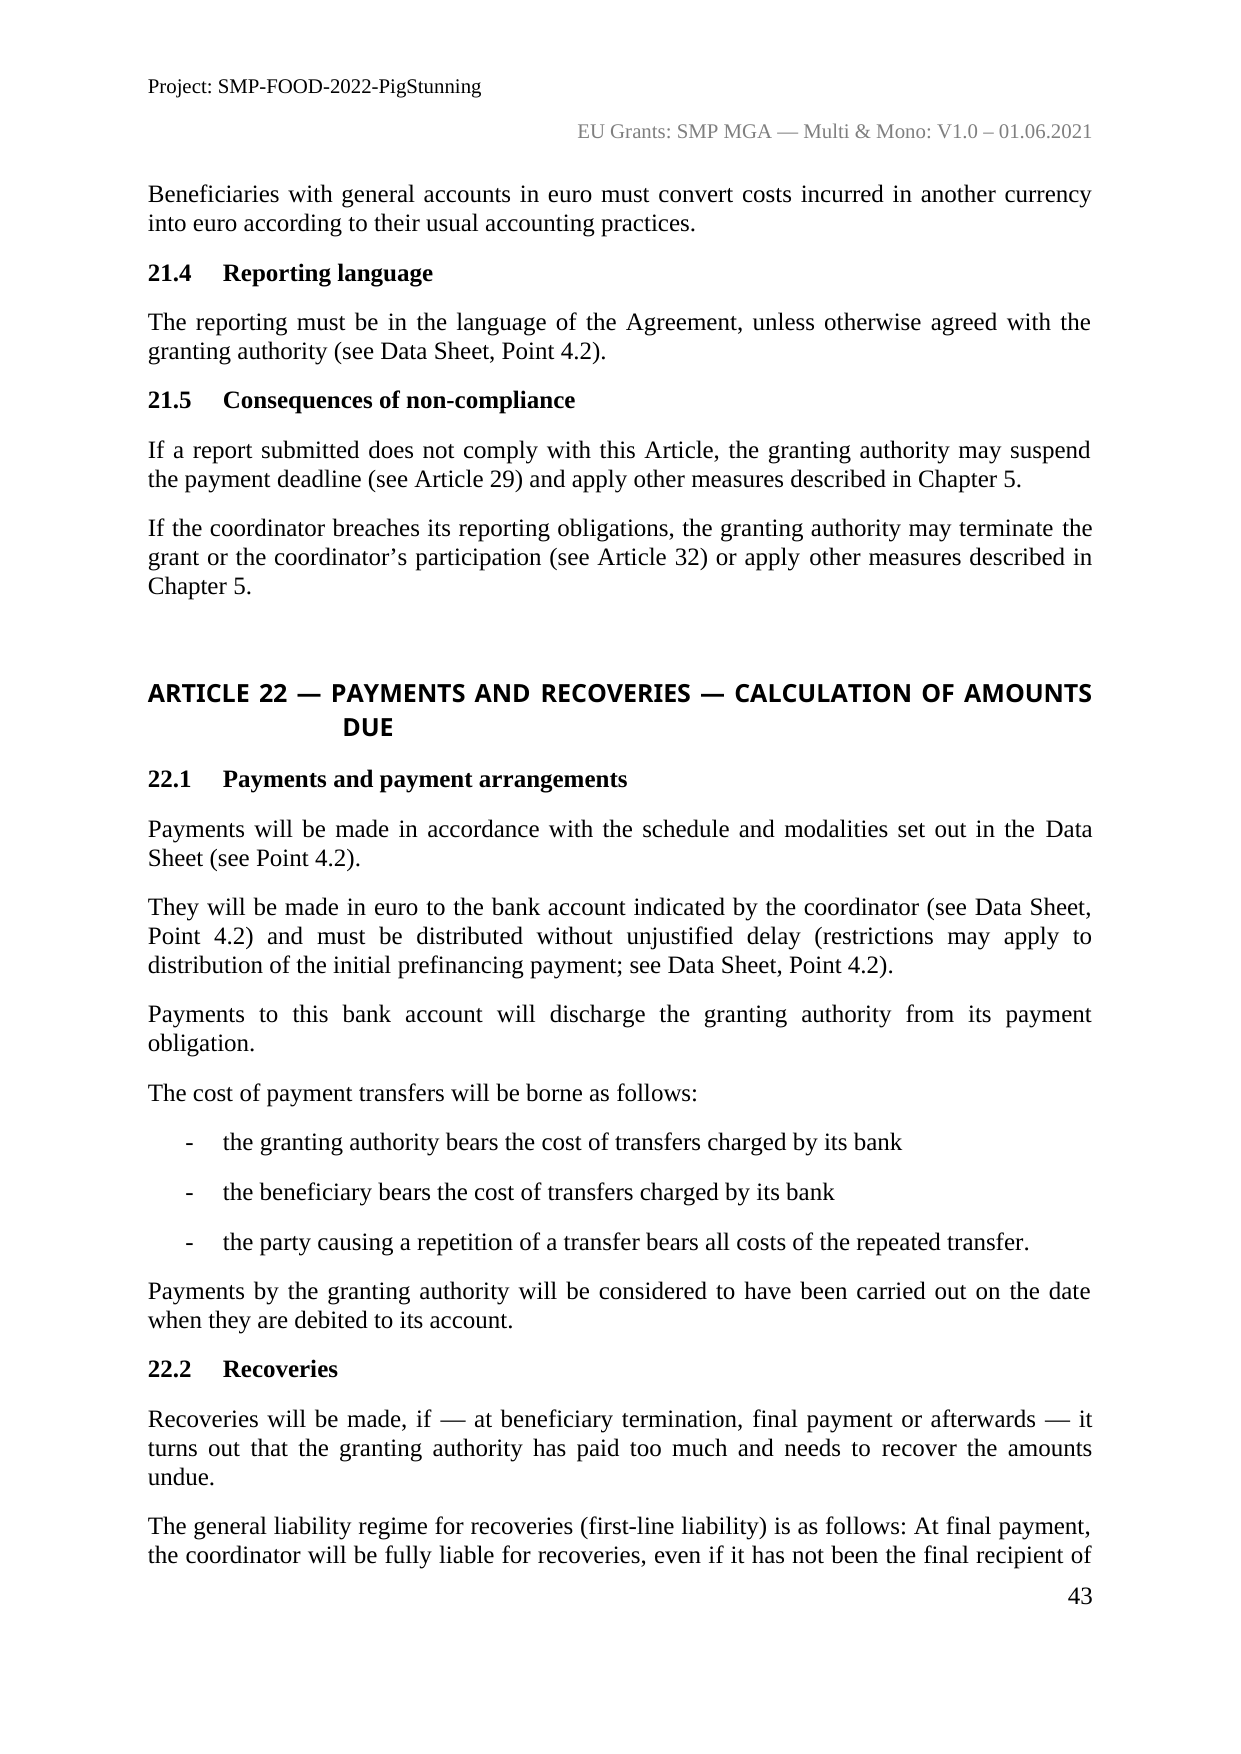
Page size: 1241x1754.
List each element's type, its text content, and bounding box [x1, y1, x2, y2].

subtitle 22.2 Recoveries [148, 1354, 1092, 1383]
text They will be made in euro to the bank account indicated by the coordinator (see Data Sheet, Point 4.2) and must be distributed without unjustified delay (restrictions may apply to distribution of the initial prefinancing payment; see Data Sheet, Point 4.2). [148, 892, 1092, 979]
subtitle 21.5 Consequences of non-compliance [148, 386, 1092, 414]
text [148, 1511, 1092, 1569]
list the granting authority bears the cost of transfers charged by its bank [185, 1127, 1092, 1156]
list the beneficiary bears the cost of transfers charged by its bank [185, 1177, 1092, 1206]
text Beneficiaries with general accounts in euro must convert costs incurred in another currency into euro according to their usual accounting practices. [148, 179, 1092, 237]
text Recoveries will be made, if — at beneficiary termination, final payment or afterwards — it turns out that the granting authority has paid too much and needs to recover the amounts undue. [148, 1404, 1092, 1490]
text If a report submitted does not comply with this Article, the granting authority may suspend the payment deadline (see Article 29) and apply other measures described in Chapter 5. [148, 435, 1092, 493]
subtitle 21.4 Reporting language [148, 258, 1092, 286]
text The cost of payment transfers will be borne as follows: [148, 1078, 1092, 1107]
subtitle ARTICLE 22 — PAYMENTS AND RECOVERIES — CALCULATION OF AMOUNTS DUE [148, 676, 1092, 744]
text The reporting must be in the language of the Agreement, unless otherwise agreed with the granting authority (see Data Sheet, Point 4.2). [148, 307, 1092, 365]
text Payments to this bank account will discharge the granting authority from its payment obligation. [148, 999, 1092, 1057]
text If the coordinator breaches its reporting obligations, the granting authority may terminate the grant or the coordinator’s participation (see Article 32) or apply other measures described in Chapter 5. [148, 513, 1092, 600]
text Payments will be made in accordance with the schedule and modalities set out in the Data Sheet (see Point 4.2). [148, 814, 1092, 872]
text Payments by the granting authority will be considered to have been carried out on the date when they are debited to its account. [148, 1276, 1092, 1334]
subtitle 22.1 Payments and payment arrangements [148, 764, 1092, 793]
list the party causing a repetition of a transfer bears all costs of the repeated transfer. [185, 1227, 1092, 1255]
